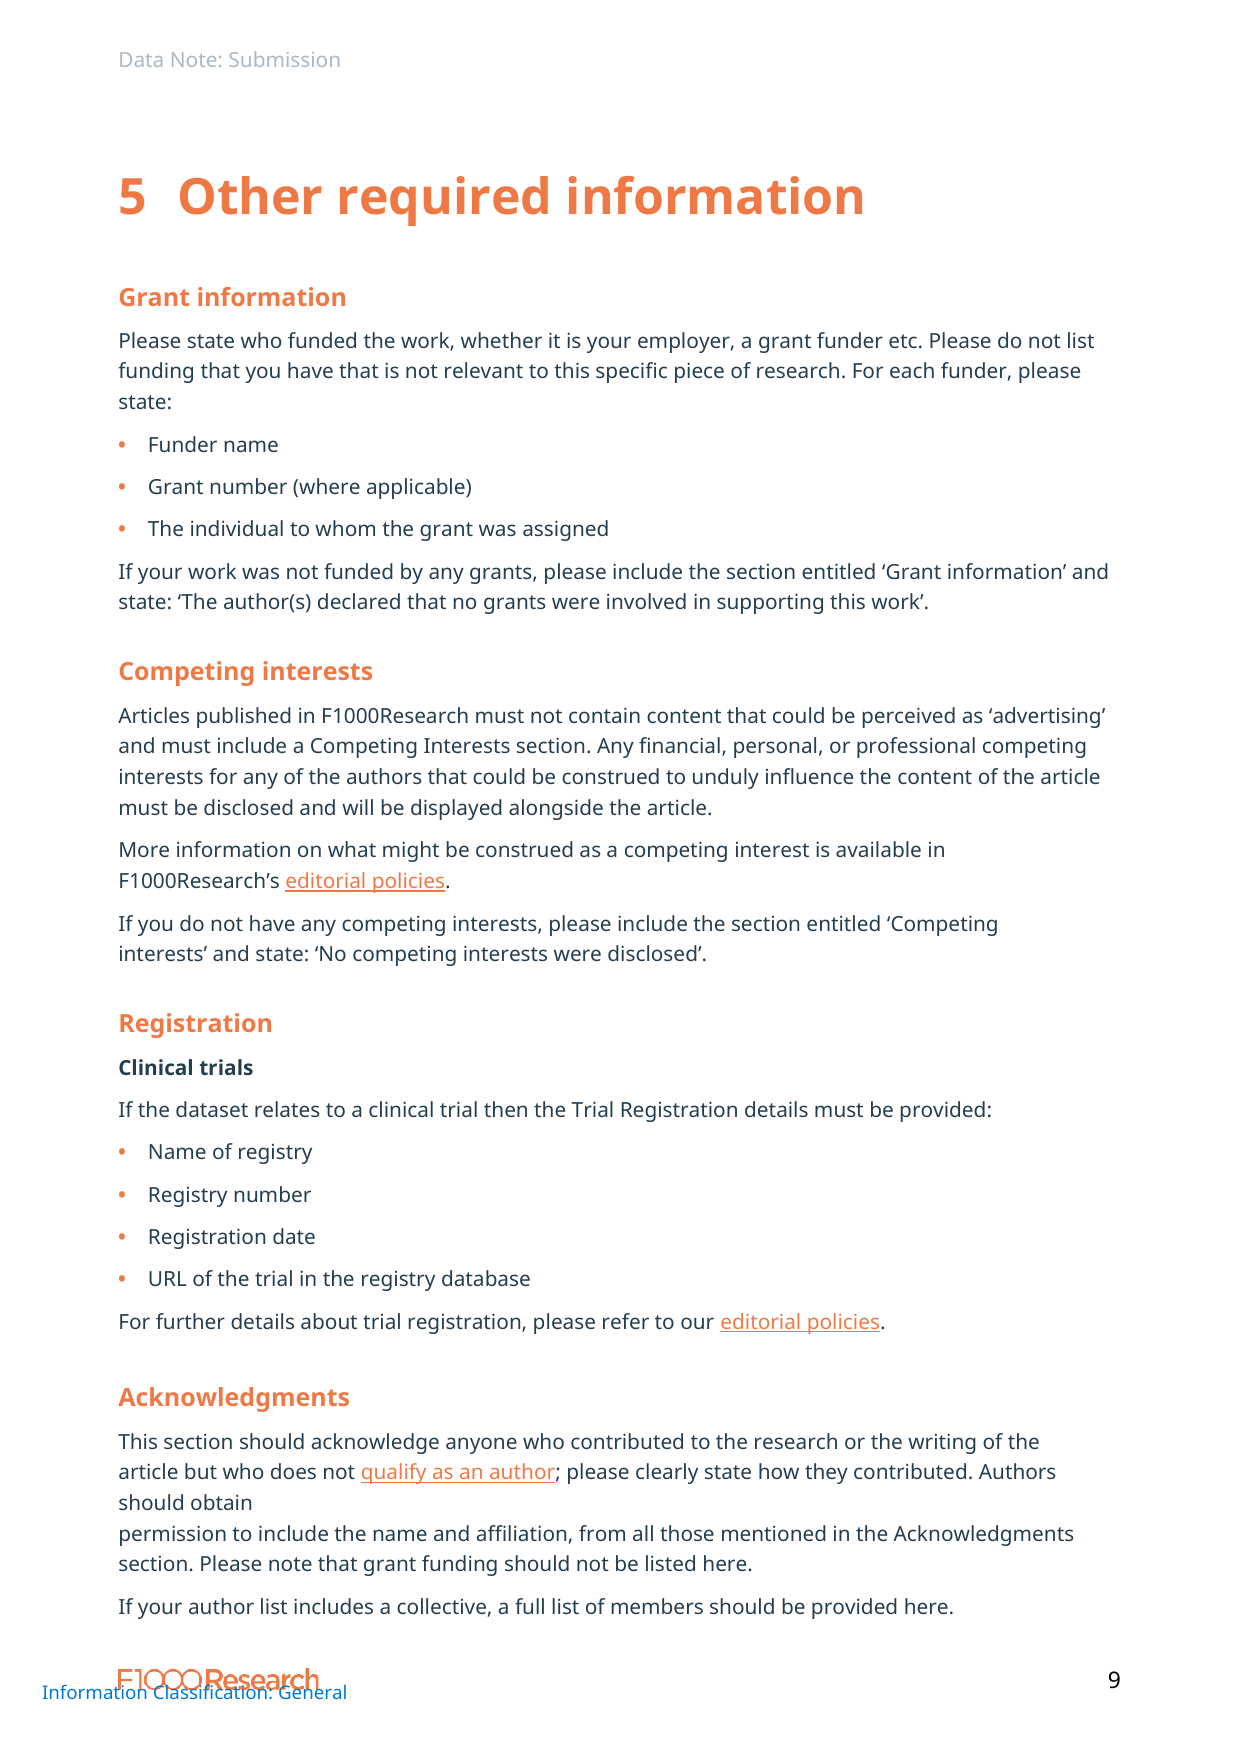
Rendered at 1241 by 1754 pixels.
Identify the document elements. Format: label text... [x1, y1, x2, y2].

text If the dataset relates to a clinical trial then the Trial Registration details must be provided: [118, 1095, 1134, 1124]
subtitle Clinical trials [118, 1053, 1134, 1081]
list Registration date [118, 1222, 1134, 1251]
text More information on what might be construed as a competing interest is available in F1000Research’s editorial policies. [118, 836, 1111, 895]
list Name of registry [118, 1137, 1134, 1166]
subtitle Competing interests [118, 654, 1134, 688]
text permission to include the name and affiliation, from all those mentioned in the Acknowledgments section. Please note that grant funding should not be listed here. [118, 1519, 1134, 1578]
subtitle Grant information [118, 279, 1134, 313]
text If your work was not funded by any grants, please include the section entitled ‘Grant information’ and state: ‘The author(s) declared that no grants were involved in supporting this work’. [118, 557, 1134, 616]
list Registry number [118, 1180, 1134, 1208]
list URL of the trial in the registry database [118, 1264, 1134, 1293]
text If your author list includes a collective, a full list of members should be provided here. [118, 1592, 1134, 1621]
list The individual to whom the grant was assigned [118, 514, 1134, 543]
text For further details about trial registration, please refer to our editorial policies. [118, 1307, 1134, 1335]
text Articles published in F1000Research must not contain content that could be perceived as ‘advertising’ and must include a Competing Interests section. Any financial, personal, or professional competing interests for any of the authors that could be construed to unduly influence the content of the article must be disclosed and will be displayed alongside the article. [118, 701, 1125, 821]
list Funder name [118, 430, 1134, 458]
text Please state who funded the work, whether it is your employer, a grant funder etc. Please do not list funding that you have that is not relevant to this specific piece of research. For each funder, please state: [118, 326, 1134, 416]
list Grant number (where applicable) [118, 472, 1134, 501]
picture [118, 1668, 319, 1690]
text If you do not have any competing interests, please include the section entitled ‘Competing interests’ and state: ‘No competing interests were disclosed’. [118, 909, 1076, 968]
text This section should acknowledge anyone who contributed to the research or the writing of the article but who does not qualify as an author; please clearly state how they contributed. Authors should obtain [118, 1427, 1069, 1517]
subtitle Registration [118, 1006, 1134, 1040]
subtitle Acknowledgments [118, 1380, 1134, 1414]
subtitle Other required information [118, 161, 1134, 229]
